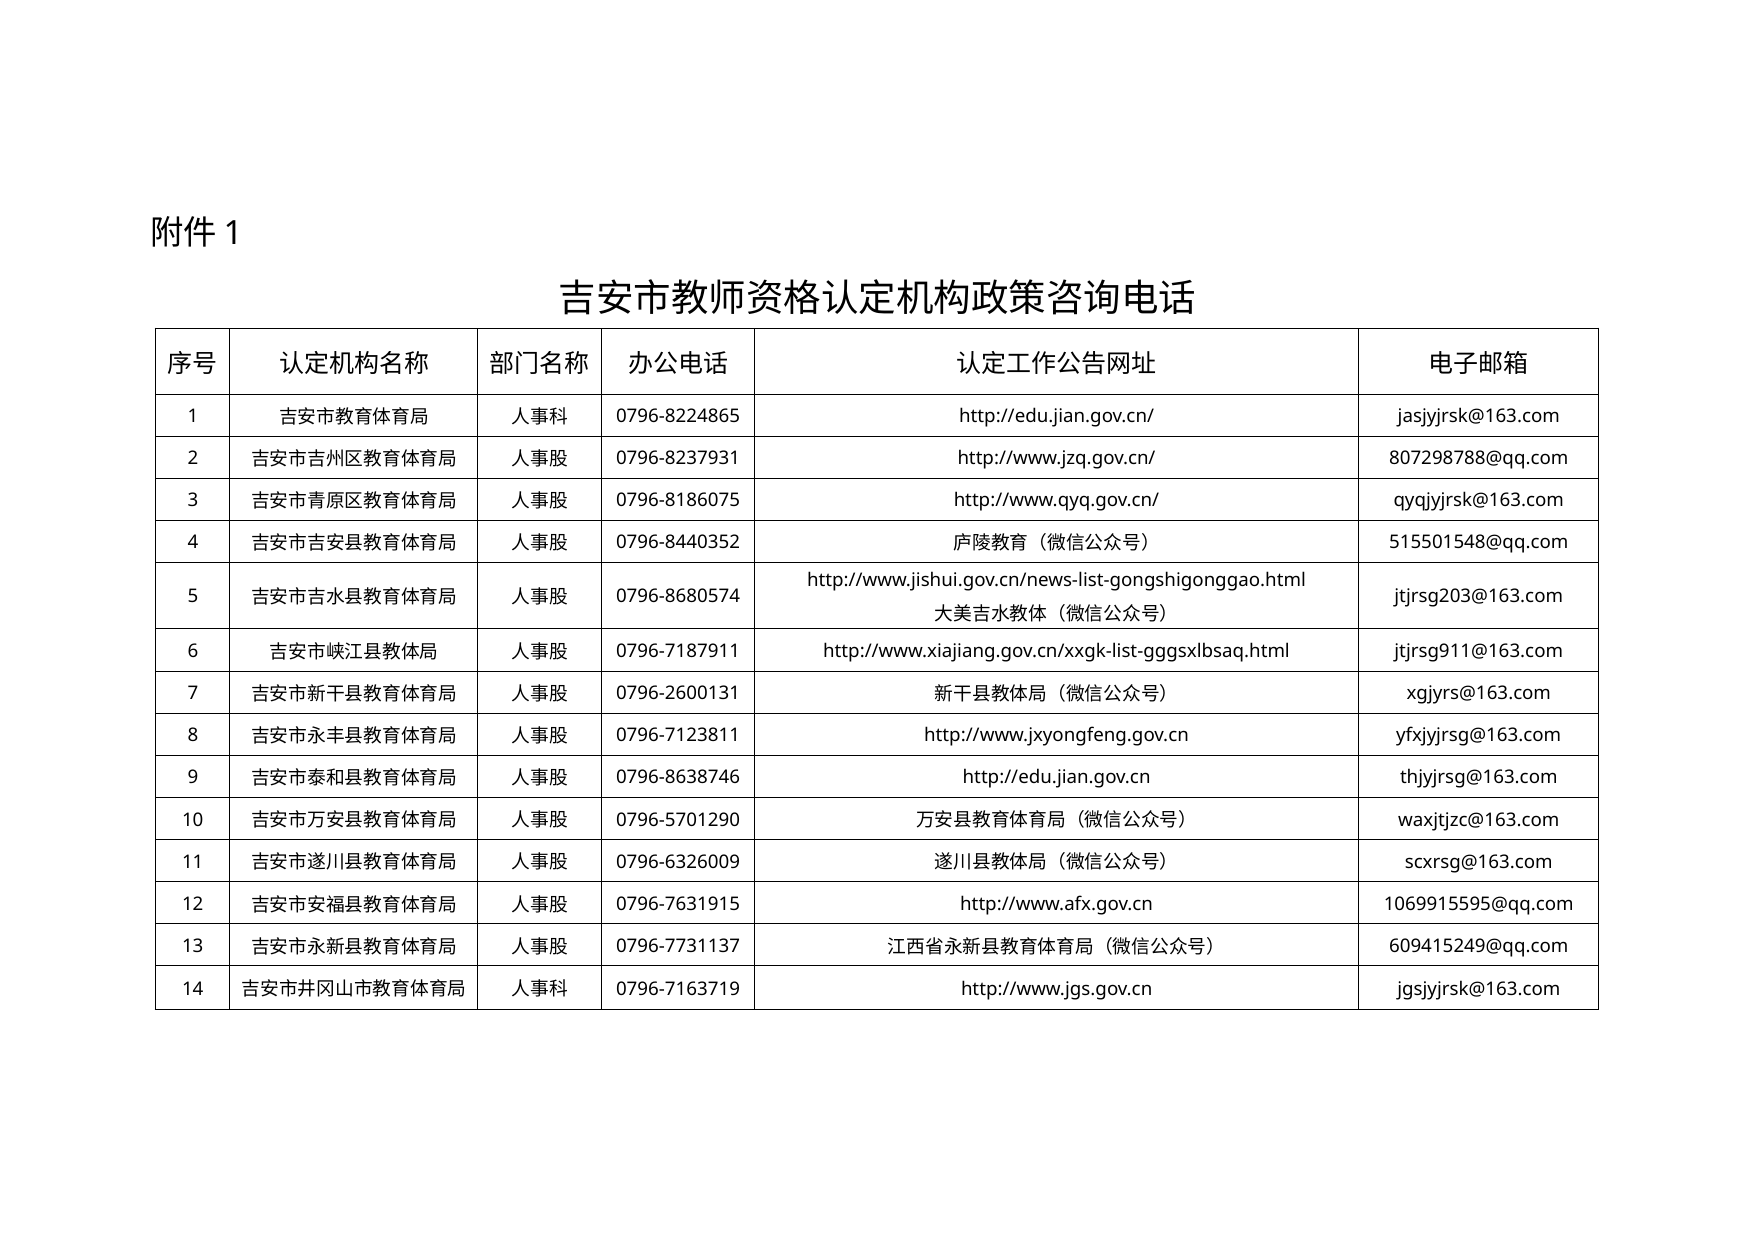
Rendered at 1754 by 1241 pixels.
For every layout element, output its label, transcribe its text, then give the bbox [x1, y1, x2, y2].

table_cell 7 [156, 672, 229, 713]
table_cell http://www.jzq.gov.cn/ [755, 437, 1358, 478]
table_cell http://www.jxyongfeng.gov.cn [755, 714, 1358, 755]
table_cell 人事股 [478, 563, 601, 628]
table_cell 人事股 [478, 629, 601, 671]
table_cell 11 [156, 840, 229, 881]
table_cell http://www.jgs.gov.cn [755, 966, 1358, 1009]
table_cell 14 [156, 966, 229, 1009]
table_cell 人事股 [478, 882, 601, 923]
table_cell 人事股 [478, 479, 601, 520]
table_cell 9 [156, 756, 229, 797]
table_cell 2 [156, 437, 229, 478]
table_cell 6 [156, 629, 229, 671]
table_cell waxjtjzc@163.com [1359, 798, 1598, 839]
table_cell 吉安市泰和县教育体育局 [230, 756, 477, 797]
table_cell 人事股 [478, 521, 601, 562]
table_cell 8 [156, 714, 229, 755]
table_cell scxrsg@163.com [1359, 840, 1598, 881]
table_cell http://www.afx.gov.cn [755, 882, 1358, 923]
table_cell 人事股 [478, 840, 601, 881]
table_cell 807298788@qq.com [1359, 437, 1598, 478]
table_cell http://www.jishui.gov.cn/news-list-gongshigonggao.html 大美吉水教体（微信公众号） [755, 563, 1358, 628]
table_cell 13 [156, 924, 229, 965]
table_cell jgsjyjrsk@163.com [1359, 966, 1598, 1009]
table_cell 吉安市遂川县教育体育局 [230, 840, 477, 881]
table_cell 0796-8638746 [602, 756, 754, 797]
table_cell 吉安市吉水县教育体育局 [230, 563, 477, 628]
table_cell 3 [156, 479, 229, 520]
table_header 部门名称 [478, 329, 601, 394]
table_cell 庐陵教育（微信公众号） [755, 521, 1358, 562]
table_cell http://www.qyq.gov.cn/ [755, 479, 1358, 520]
table_cell 人事股 [478, 798, 601, 839]
table_cell 吉安市井冈山市教育体育局 [230, 966, 477, 1009]
table_header 电子邮箱 [1359, 329, 1598, 394]
table_cell 吉安市永新县教育体育局 [230, 924, 477, 965]
table_cell http://edu.jian.gov.cn [755, 756, 1358, 797]
table_cell 吉安市万安县教育体育局 [230, 798, 477, 839]
table_cell jtjrsg203@163.com [1359, 563, 1598, 628]
table_cell 吉安市永丰县教育体育局 [230, 714, 477, 755]
table_cell 人事股 [478, 714, 601, 755]
table_cell 4 [156, 521, 229, 562]
table_cell 0796-7187911 [602, 629, 754, 671]
table_header 办公电话 [602, 329, 754, 394]
table_cell 人事科 [478, 395, 601, 436]
table_cell 0796-8224865 [602, 395, 754, 436]
table_cell 0796-6326009 [602, 840, 754, 881]
table_cell 万安县教育体育局（微信公众号） [755, 798, 1358, 839]
table_cell yfxjyjrsg@163.com [1359, 714, 1598, 755]
text 吉安市教师资格认定机构政策咨询电话 [150, 263, 1604, 328]
table_cell 0796-8440352 [602, 521, 754, 562]
table_cell 人事股 [478, 437, 601, 478]
table_cell 0796-8186075 [602, 479, 754, 520]
table_cell 12 [156, 882, 229, 923]
table_header 认定机构名称 [230, 329, 477, 394]
table_header 序号 [156, 329, 229, 394]
table_cell 吉安市吉州区教育体育局 [230, 437, 477, 478]
table_cell jasjyjrsk@163.com [1359, 395, 1598, 436]
table_cell 吉安市安福县教育体育局 [230, 882, 477, 923]
table_cell 吉安市峡江县教体局 [230, 629, 477, 671]
table_cell 人事股 [478, 756, 601, 797]
table_cell 吉安市新干县教育体育局 [230, 672, 477, 713]
table_cell 0796-7731137 [602, 924, 754, 965]
text 附件1 [150, 198, 1604, 263]
table_cell 0796-5701290 [602, 798, 754, 839]
table_cell http://edu.jian.gov.cn/ [755, 395, 1358, 436]
table_cell 人事科 [478, 966, 601, 1009]
table_cell 0796-8237931 [602, 437, 754, 478]
table_cell xgjyrs@163.com [1359, 672, 1598, 713]
table_cell 吉安市青原区教育体育局 [230, 479, 477, 520]
table_cell 江西省永新县教育体育局（微信公众号） [755, 924, 1358, 965]
table_cell 人事股 [478, 924, 601, 965]
table_cell 0796-7163719 [602, 966, 754, 1009]
table_cell 0796-2600131 [602, 672, 754, 713]
table_cell 609415249@qq.com [1359, 924, 1598, 965]
table_cell jtjrsg911@163.com [1359, 629, 1598, 671]
table_cell 吉安市吉安县教育体育局 [230, 521, 477, 562]
table_cell 0796-8680574 [602, 563, 754, 628]
table_cell qyqjyjrsk@163.com [1359, 479, 1598, 520]
table_cell 515501548@qq.com [1359, 521, 1598, 562]
table_cell http://www.xiajiang.gov.cn/xxgk-list-gggsxlbsaq.html [755, 629, 1358, 671]
table_cell 吉安市教育体育局 [230, 395, 477, 436]
table_cell 5 [156, 563, 229, 628]
table_cell 10 [156, 798, 229, 839]
table_cell 1 [156, 395, 229, 436]
table_cell 0796-7123811 [602, 714, 754, 755]
table_cell 新干县教体局（微信公众号） [755, 672, 1358, 713]
table_cell 人事股 [478, 672, 601, 713]
table_header 认定工作公告网址 [755, 329, 1358, 394]
table_cell thjyjrsg@163.com [1359, 756, 1598, 797]
table_cell 1069915595@qq.com [1359, 882, 1598, 923]
table_cell 0796-7631915 [602, 882, 754, 923]
table_cell 遂川县教体局（微信公众号） [755, 840, 1358, 881]
